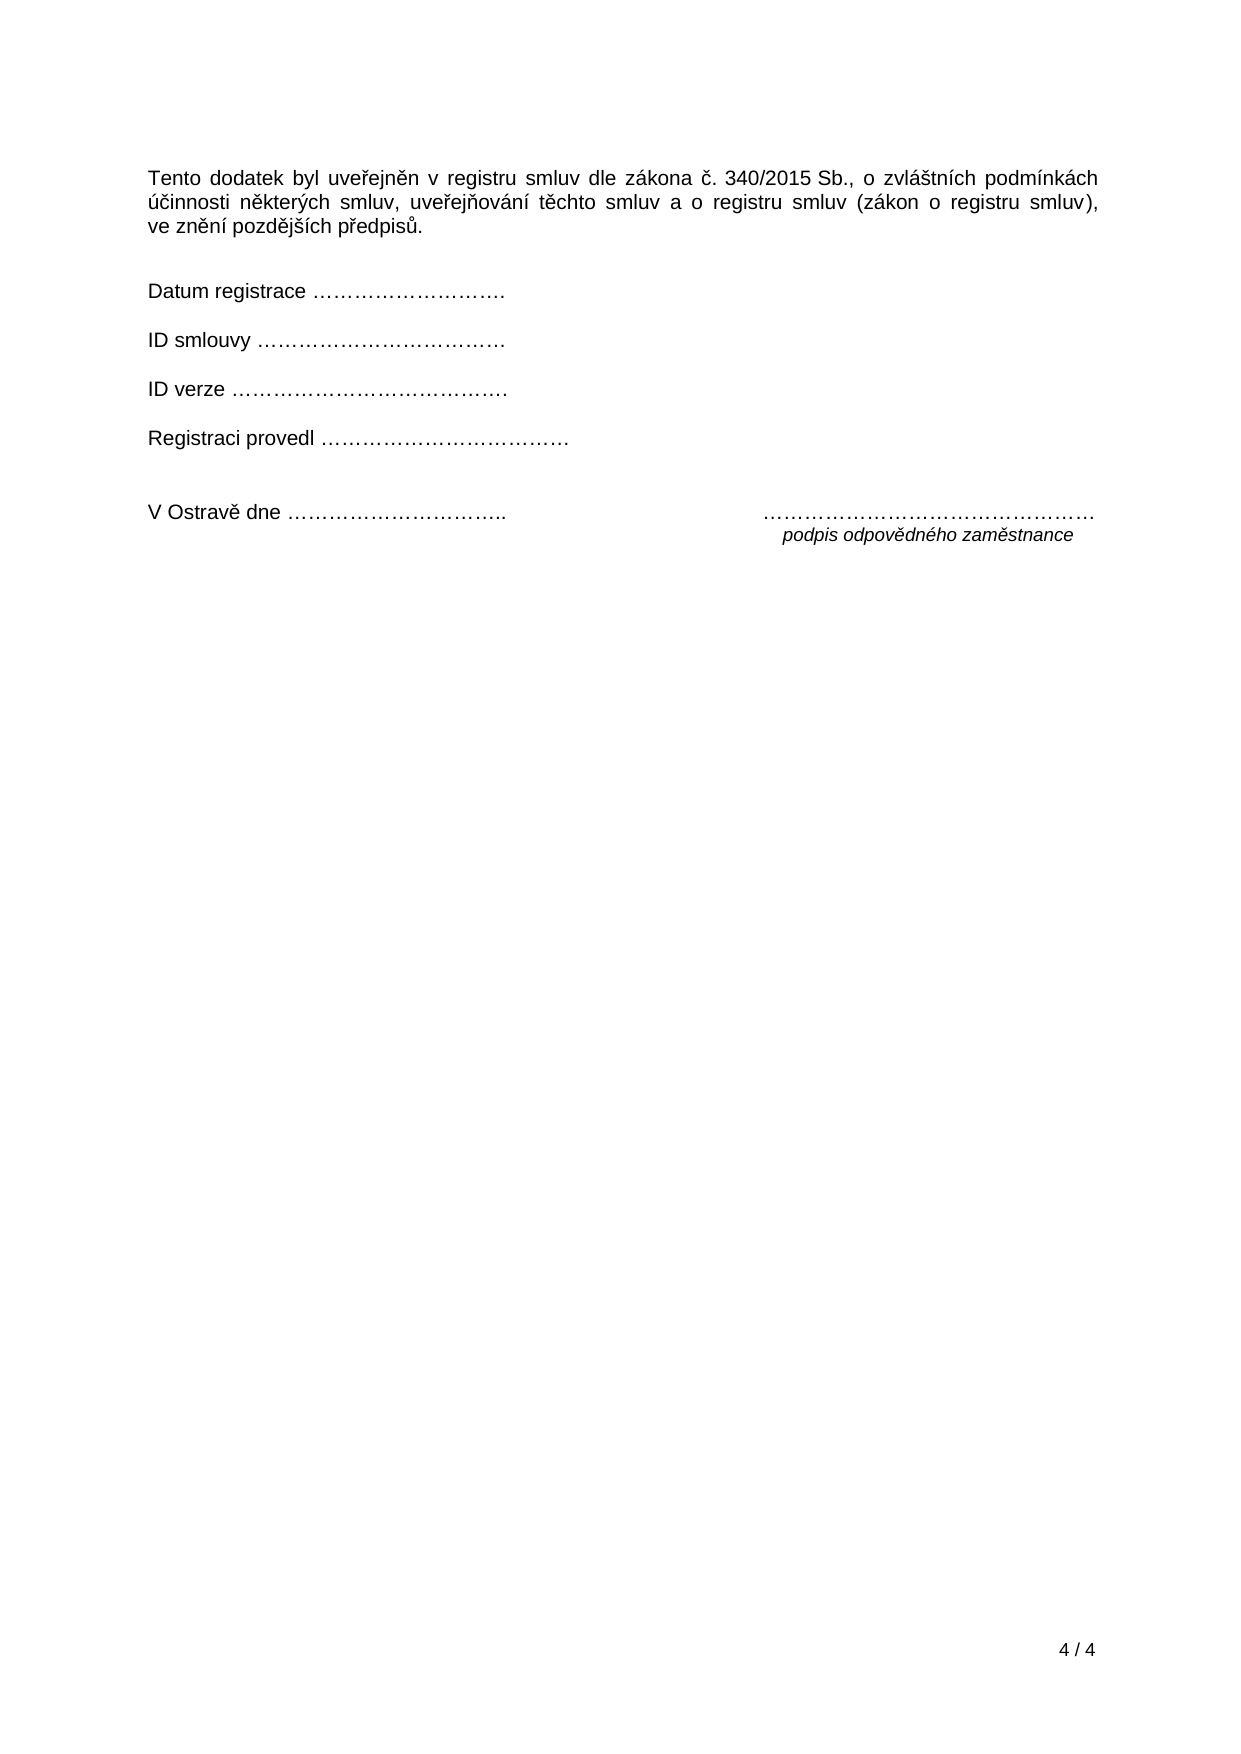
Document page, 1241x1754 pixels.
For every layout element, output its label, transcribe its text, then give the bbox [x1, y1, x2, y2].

text Registraci provedl ……………………………… [148, 426, 1098, 450]
text V Ostravě dne ………………………….. ………………………………………… [148, 500, 1098, 524]
text Datum registrace ………………………. [148, 279, 1098, 303]
text ID smlouvy ……………………………… [148, 328, 1098, 352]
text podpis odpovědného zaměstnance [148, 524, 1098, 546]
text Tento dodatek byl uveřejněn v registru smluv dle zákona č. 340/2015 Sb., o zvláštních podmínkách účinnosti některých smluv, uveřejňování těchto smluv a o registru smluv (zákon o registru smluv), ve znění pozdějších předpisů. [148, 166, 1098, 238]
text ID verze …………………………………. [148, 377, 1098, 401]
